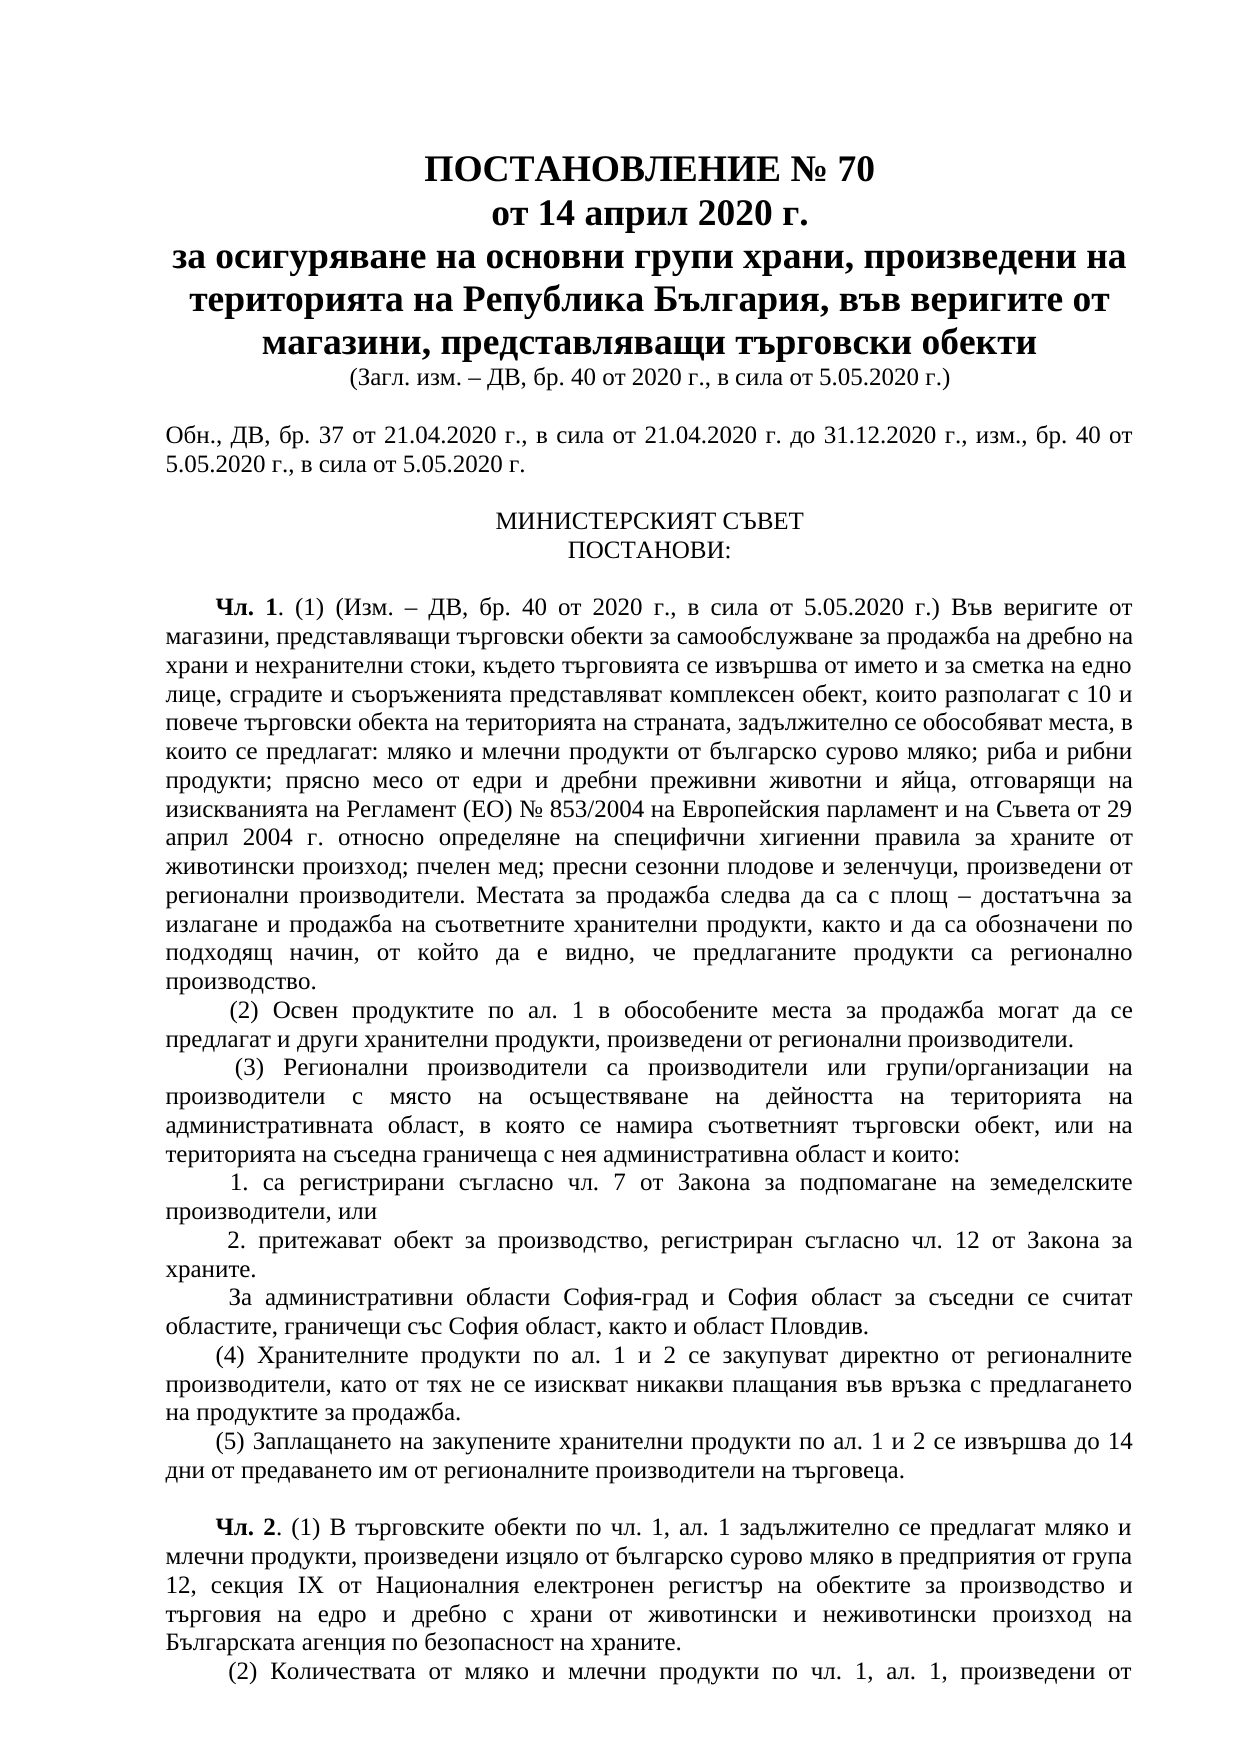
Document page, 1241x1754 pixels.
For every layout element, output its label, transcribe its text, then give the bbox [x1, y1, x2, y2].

text от 14 април 2020 г. [165, 190, 1134, 233]
text (3) Регионални производители са производители или групи/организации на производители с място на осъществяване на дейността на територията на административната област, в която се намира съответният търговски обект, или на територията на съседна граничеща с нея административна област и които: [165, 1052, 1134, 1167]
text 1. са регистрирани съгласно чл. 7 от Закона за подпомагане на земеделските производители, или [165, 1167, 1134, 1225]
text за осигуряване на основни групи храни, произведени на територията на Република България, във веригите от магазини, представляващи търговски обекти [165, 233, 1134, 362]
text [165, 1656, 1134, 1685]
text ПОСТАНОВЛЕНИЕ № 70 [165, 147, 1134, 190]
text Oбн., ДВ, бр. 37 от 21.04.2020 г., в сила от 21.04.2020 г. до 31.12.2020 г., изм., бр. 40 от 5.05.2020 г., в сила от 5.05.2020 г. [165, 420, 1134, 477]
text (5) Заплащането на закупените хранителни продукти по ал. 1 и 2 се извършва до 14 дни от предаването им от регионалните производители на търговеца. [165, 1426, 1134, 1484]
text Чл. 2. (1) В търговските обекти по чл. 1, ал. 1 задължително се предлагат мляко и млечни продукти, произведени изцяло от българско сурово мляко в предприятия от група 12, секция IX от Националния електронен регистър на обектите за производство и търговия на едро и дребно с храни от животински и неживотински произход на Българската агенция по безопасност на храните. [165, 1512, 1134, 1656]
text Чл. 1. (1) (Изм. – ДВ, бр. 40 от 2020 г., в сила от 5.05.2020 г.) Във веригите от магазини, представляващи търговски обекти за самообслужване за продажба на дребно на храни и нехранителни стоки, където търговията се извършва от името и за сметка на едно лице, сградите и съоръженията представляват комплексен обект, които разполагат с 10 и повече търговски обекта на територията на страната, задължително се обособяват места, в които се предлагат: мляко и млечни продукти от българско сурово мляко; риба и рибни продукти; прясно месо от едри и дребни преживни животни и яйца, отговарящи на изискванията на Регламент (ЕО) № 853/2004 на Европейския парламент и на Съвета от 29 април 2004 г. относно определяне на специфични хигиенни правила за храните от животински произход; пчелен мед; пресни сезонни плодове и зеленчуци, произведени от регионални производители. Местата за продажба следва да са с площ – достатъчна за излагане и продажба на съответните хранителни продукти, както и да са обозначени по подходящ начин, от който да е видно, че предлаганите продукти са регионално производство. [165, 592, 1134, 995]
text 2. притежават обект за производство, регистриран съгласно чл. 12 от Закона за храните. [165, 1225, 1134, 1282]
text МИНИСТЕРСКИЯТ СЪВЕТ [165, 506, 1134, 535]
text (4) Хранителните продукти по ал. 1 и 2 се закупуват директно от регионалните производители, като от тях не се изискват никакви плащания във връзка с предлагането на продуктите за продажба. [165, 1340, 1134, 1426]
text (Загл. изм. – ДВ, бр. 40 от 2020 г., в сила от 5.05.2020 г.) [165, 362, 1134, 391]
text ПОСТАНОВИ: [165, 535, 1134, 564]
text За административни области София-град и София област за съседни се считат областите, граничещи със София област, както и област Пловдив. [165, 1282, 1134, 1340]
text (2) Освен продуктите по ал. 1 в обособените места за продажба могат да се предлагат и други хранителни продукти, произведени от регионални производители. [165, 995, 1134, 1052]
